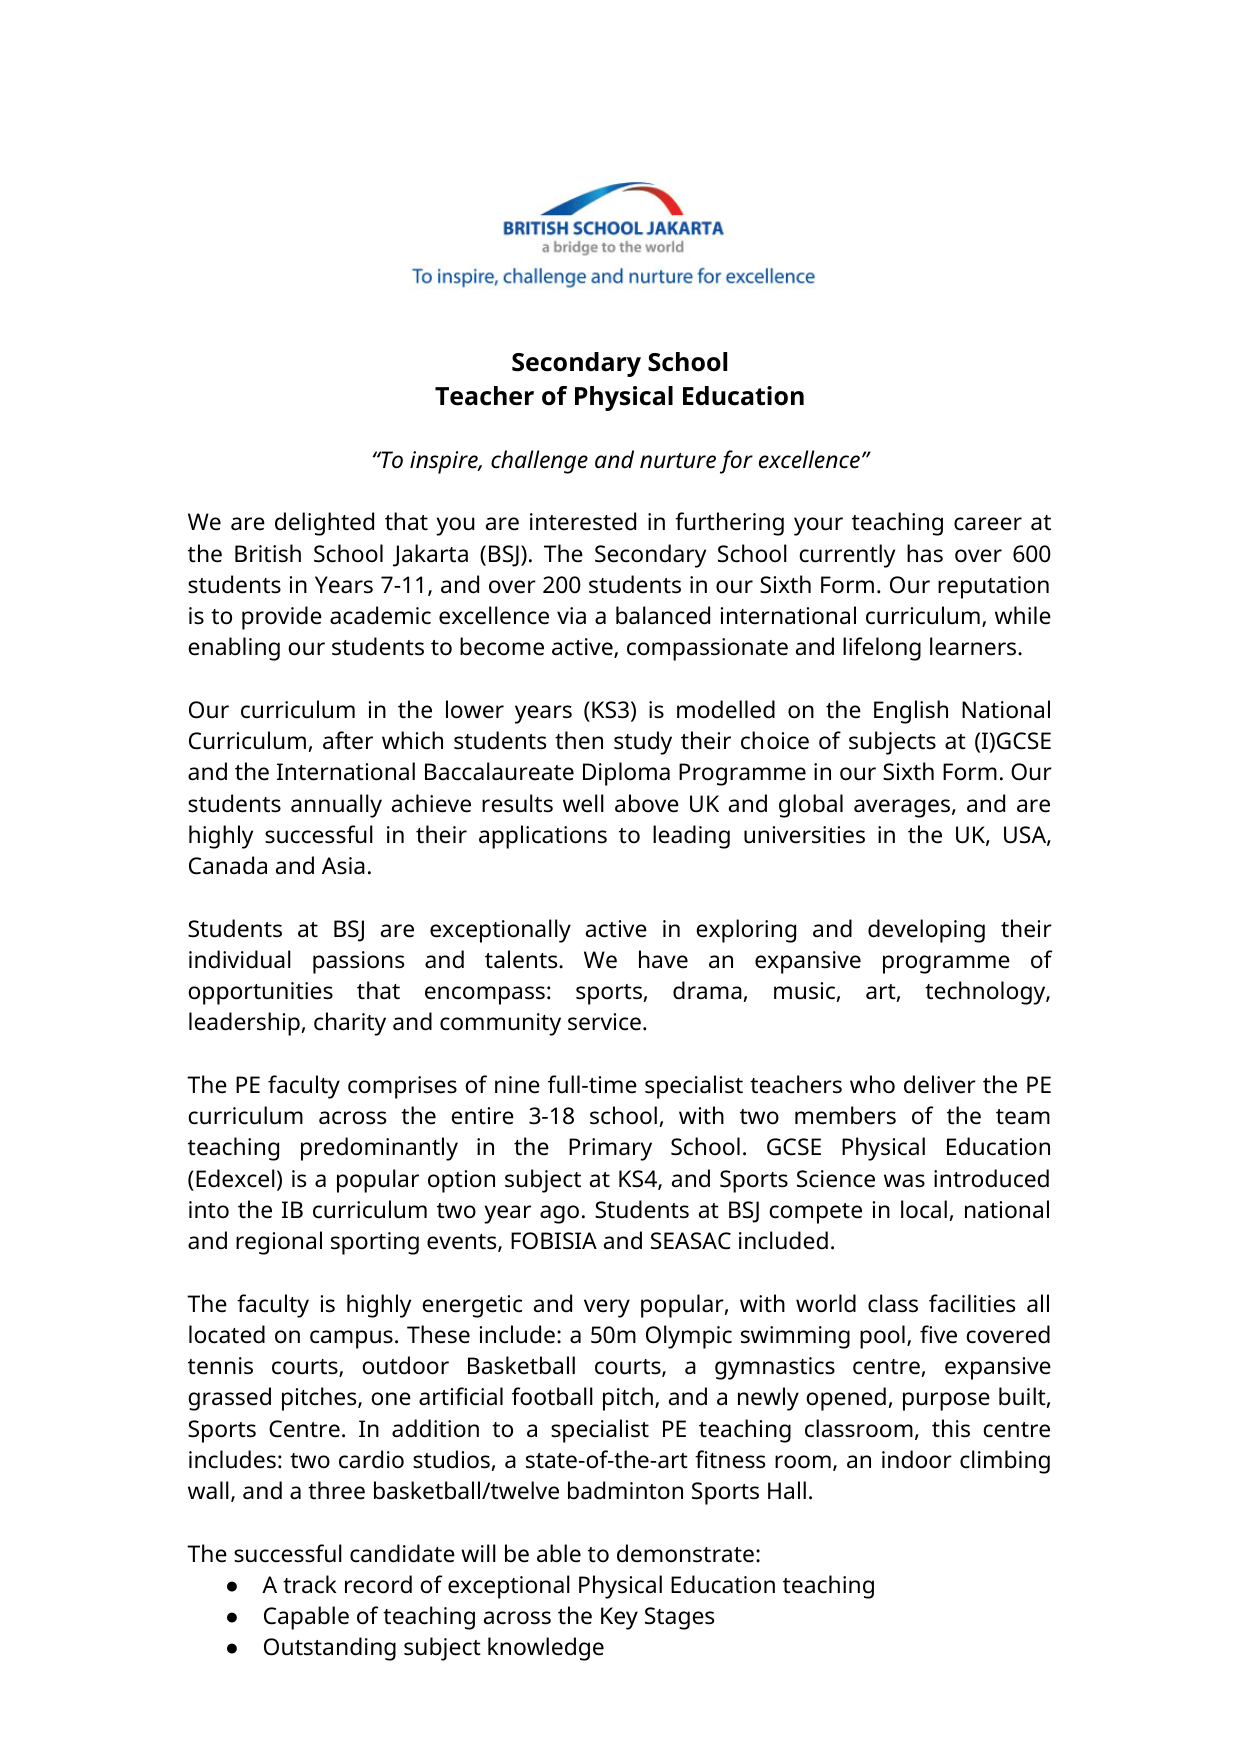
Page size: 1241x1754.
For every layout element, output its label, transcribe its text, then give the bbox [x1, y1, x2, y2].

picture [379, 150, 861, 311]
text “To inspire, challenge and nurture for excellence” [187, 444, 1053, 475]
text We are delighted that you are interested in furthering your teaching career at the British School Jakarta (BSJ). The Secondary School currently has over 600 students in Years 7-11, and over 200 students in our Sixth Form. Our reputation is to provide academic excellence via a balanced international curriculum, while enabling our students to become active, compassionate and lifelong learners. [187, 506, 1053, 663]
text Teacher of Physical Education [187, 378, 1053, 413]
list Capable of teaching across the Key Stages [225, 1600, 1053, 1631]
text Students at BSJ are exceptionally active in exploring and developing their individual passions and talents. We have an expansive programme of opportunities that encompass: sports, drama, music, art, technology, leadership, charity and community service. [187, 913, 1053, 1038]
list A track record of exceptional Physical Education teaching [225, 1569, 1053, 1600]
text Secondary School [187, 344, 1053, 378]
text The PE faculty comprises of nine full-time specialist teachers who deliver the PE curriculum across the entire 3-18 school, with two members of the team teaching predominantly in the Primary School. GCSE Physical Education (Edexcel) is a popular option subject at KS4, and Sports Science was introduced into the IB curriculum two year ago. Students at BSJ compete in local, national and regional sporting events, FOBISIA and SEASAC included. [187, 1069, 1053, 1256]
text The successful candidate will be able to demonstrate: [187, 1538, 1053, 1569]
list Outstanding subject knowledge [225, 1631, 1053, 1663]
text The faculty is highly energetic and very popular, with world class facilities all located on campus. These include: a 50m Olympic swimming pool, five covered tennis courts, outdoor Basketball courts, a gymnastics centre, expansive grassed pitches, one artificial football pitch, and a newly opened, purpose built, Sports Centre. In addition to a specialist PE teaching classroom, this centre includes: two cardio studios, a state-of-the-art fitness room, an indoor climbing wall, and a three basketball/twelve badminton Sports Hall. [187, 1288, 1053, 1506]
text Our curriculum in the lower years (KS3) is modelled on the English National Curriculum, after which students then study their choice of subjects at (I)GCSE and the International Baccalaureate Diploma Programme in our Sixth Form. Our students annually achieve results well above UK and global averages, and are highly successful in their applications to leading universities in the UK, USA, Canada and Asia. [187, 694, 1053, 881]
